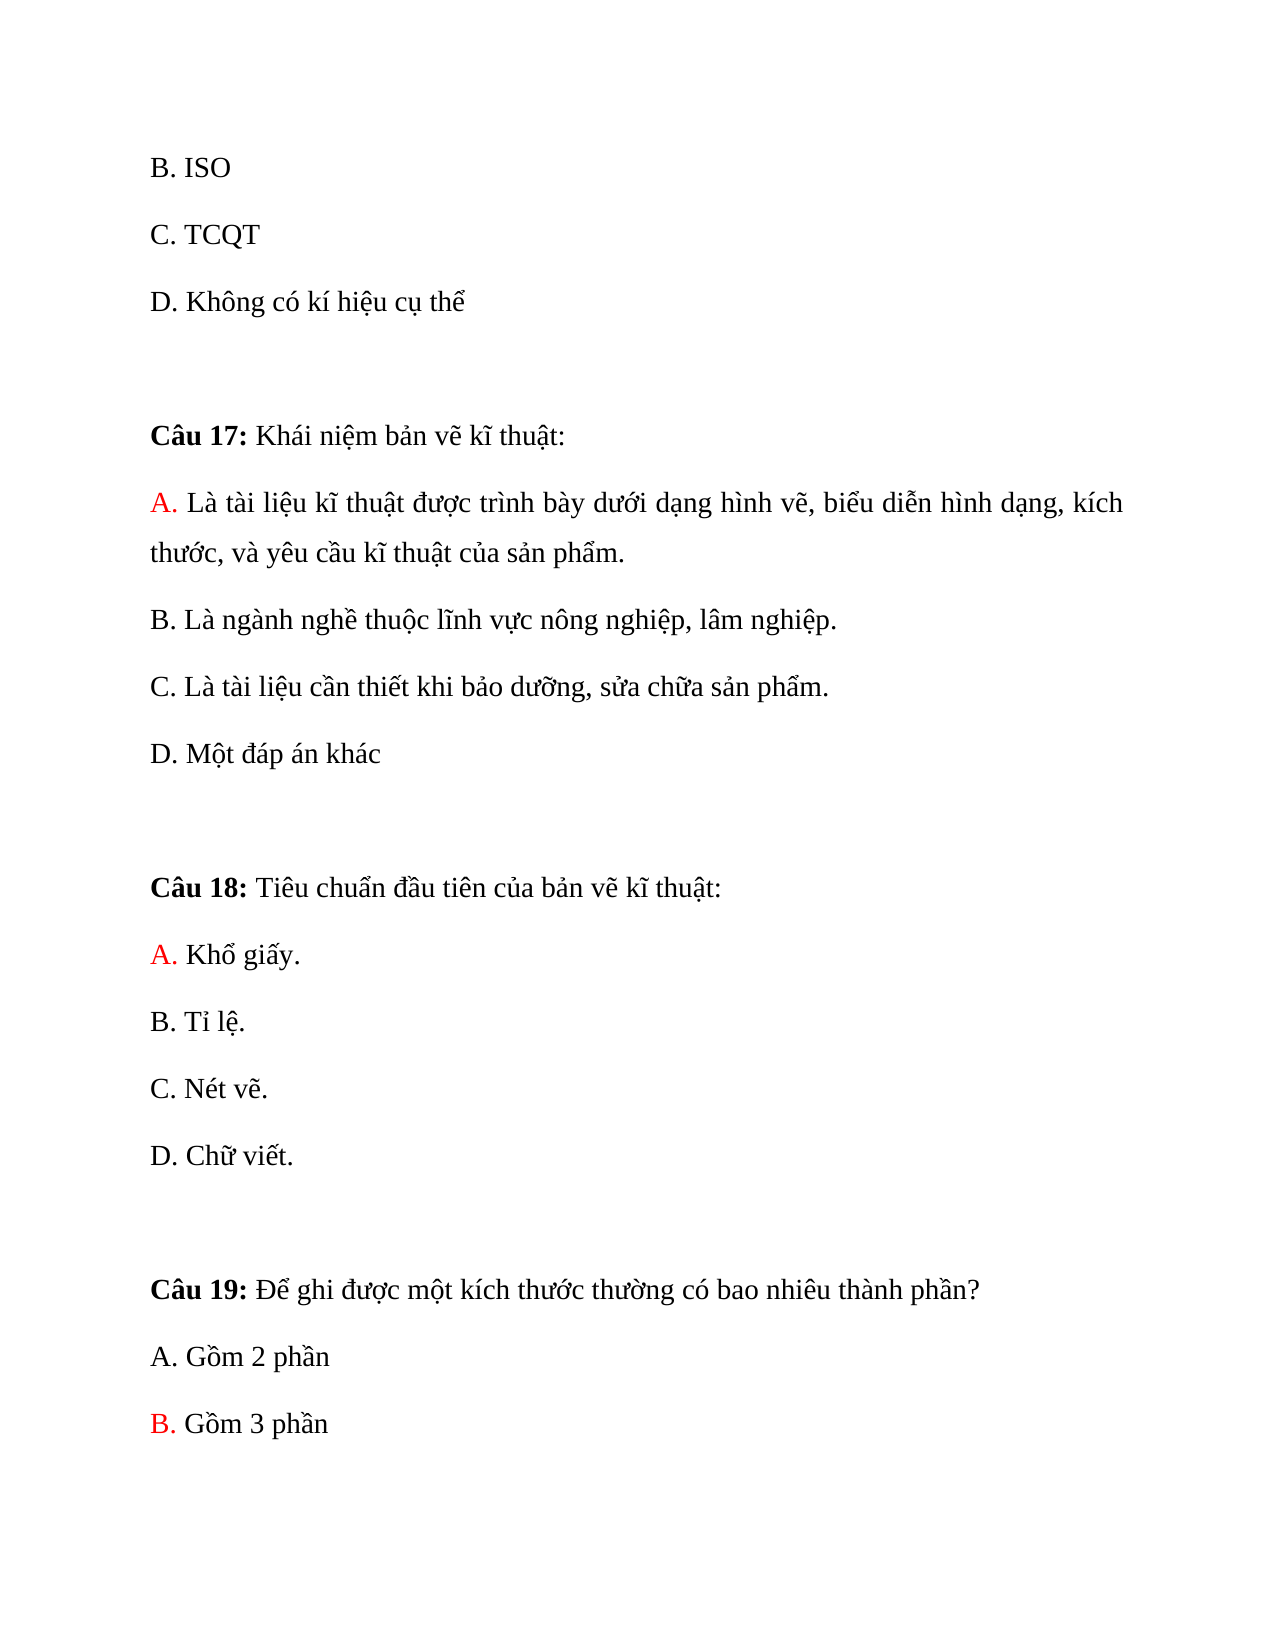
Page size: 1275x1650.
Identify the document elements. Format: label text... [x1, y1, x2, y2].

text A. Khổ giấy. [150, 937, 1125, 971]
text D. Một đáp án khác [150, 736, 1125, 770]
text Câu 19: Để ghi được một kích thước thường có bao nhiêu thành phần? [150, 1272, 1125, 1306]
text B. ISO [150, 150, 1125, 183]
text C. TCQT [150, 217, 1125, 251]
text A. Gồm 2 phần [150, 1339, 1125, 1372]
text D. Chữ viết. [150, 1138, 1125, 1172]
text B. Tỉ lệ. [150, 1004, 1125, 1038]
text Câu 17: Khái niệm bản vẽ kĩ thuật: [150, 418, 1125, 451]
text C. Nét vẽ. [150, 1071, 1125, 1104]
text B. Gồm 3 phần [150, 1406, 1125, 1439]
text B. Là ngành nghề thuộc lĩnh vực nông nghiệp, lâm nghiệp. [150, 602, 1125, 636]
text C. Là tài liệu cần thiết khi bảo dưỡng, sửa chữa sản phẩm. [150, 669, 1125, 703]
text A. Là tài liệu kĩ thuật được trình bày dưới dạng hình vẽ, biểu diễn hình dạng, kích thước, và yêu cầu kĩ thuật của sản phẩm. [150, 485, 1125, 569]
text D. Không có kí hiệu cụ thể [150, 284, 1125, 317]
text Câu 18: Tiêu chuẩn đầu tiên của bản vẽ kĩ thuật: [150, 870, 1125, 904]
